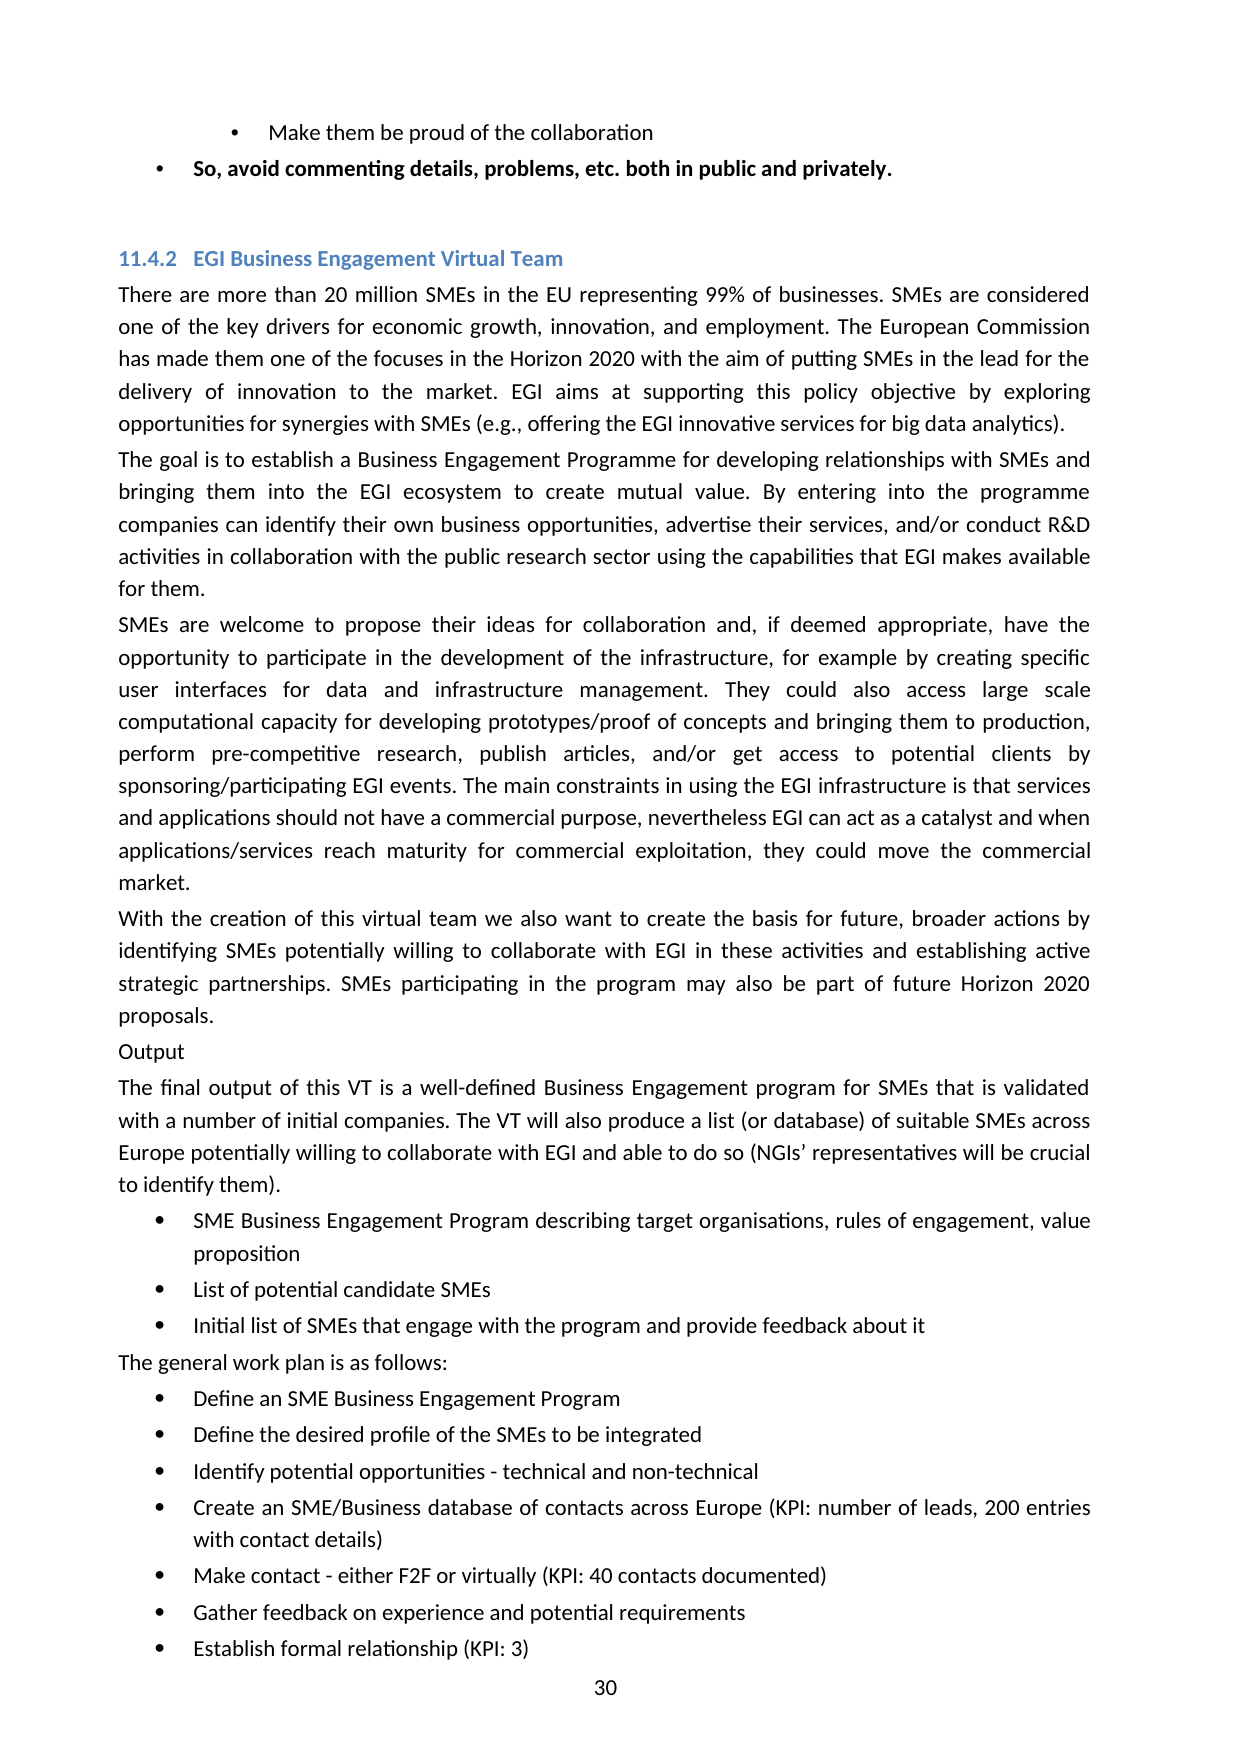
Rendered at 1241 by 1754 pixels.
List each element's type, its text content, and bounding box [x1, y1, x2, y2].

text The general work plan is as follows: [118, 1348, 1092, 1376]
text The goal is to establish a Business Engagement Programme for developing relationships with SMEs and bringing them into the EGI ecosystem to create mutual value. By entering into the programme companies can identify their own business opportunities, advertise their services, and/or conduct R&D activities in collaboration with the public research sector using the capabilities that EGI makes available for them. [118, 445, 1092, 602]
list Make them be proud of the collaboration [231, 118, 1092, 146]
text SMEs are welcome to propose their ideas for collaboration and, if deemed appropriate, have the opportunity to participate in the development of the infrastructure, for example by creating specific user interfaces for data and infrastructure management. They could also access large scale computational capacity for developing prototypes/proof of concepts and bringing them to production, perform pre-competitive research, publish articles, and/or get access to potential clients by sponsoring/participating EGI events. The main constraints in using the EGI infrastructure is that services and applications should not have a commercial purpose, nevertheless EGI can act as a catalyst and when applications/services reach maturity for commercial exploitation, they could move the commercial market. [118, 610, 1092, 896]
text With the creation of this virtual team we also want to create the basis for future, broader actions by identifying SMEs potentially willing to collaborate with EGI in these activities and establishing active strategic partnerships. SMEs participating in the program may also be part of future Horizon 2020 proposals. [118, 904, 1092, 1029]
list So, avoid commenting details, problems, etc. both in public and privately. [156, 154, 1092, 182]
text There are more than 20 million SMEs in the EU representing 99% of businesses. SMEs are considered one of the key drivers for economic growth, innovation, and employment. The European Commission has made them one of the focuses in the Horizon 2020 with the aim of putting SMEs in the lead for the delivery of innovation to the market. EGI aims at supporting this policy objective by exploring opportunities for synergies with SMEs (e.g., offering the EGI innovative services for big data analytics). [118, 280, 1092, 437]
list SME Business Engagement Program describing target organisations, rules of engagement, value proposition [156, 1206, 1092, 1267]
text Output [118, 1037, 1092, 1065]
subtitle EGI Business Engagement Virtual Team [118, 244, 1092, 272]
list Create an SME/Business database of contacts across Europe (KPI: number of leads, 200 entries with contact details) [156, 1493, 1092, 1553]
list Define an SME Business Engagement Program [156, 1384, 1092, 1412]
text The final output of this VT is a well-defined Business Engagement program for SMEs that is validated with a number of initial companies. The VT will also produce a list (or database) of suitable SMEs across Europe potentially willing to collaborate with EGI and able to do so (NGIs’ representatives will be crucial to identify them). [118, 1073, 1092, 1198]
list Gather feedback on experience and potential requirements [156, 1598, 1092, 1626]
list Initial list of SMEs that engage with the program and provide feedback about it [156, 1311, 1092, 1339]
list List of potential candidate SMEs [156, 1275, 1092, 1303]
list Identify potential opportunities - technical and non-technical [156, 1457, 1092, 1485]
list Define the desired profile of the SMEs to be integrated [156, 1420, 1092, 1448]
list Make contact - either F2F or virtually (KPI: 40 contacts documented) [156, 1562, 1092, 1590]
list Establish formal relationship (KPI: 3) [156, 1634, 1092, 1662]
